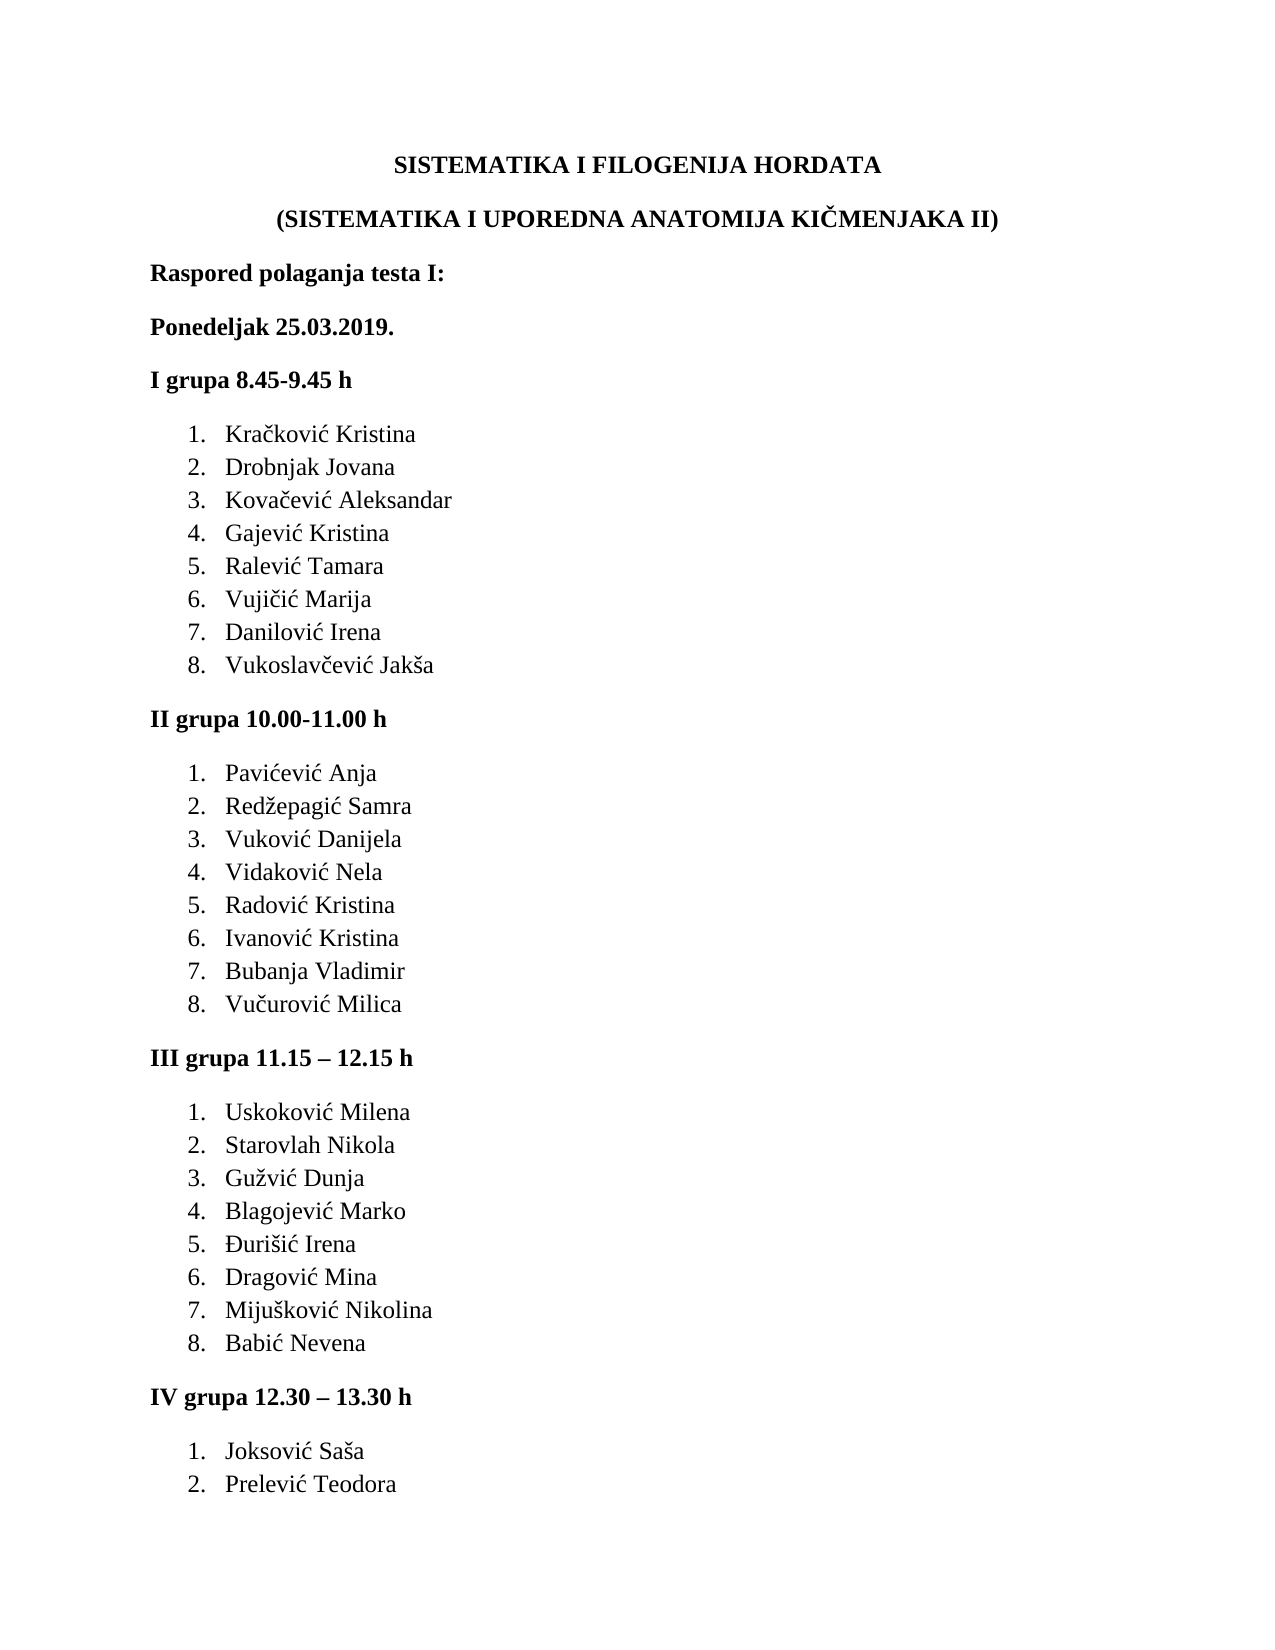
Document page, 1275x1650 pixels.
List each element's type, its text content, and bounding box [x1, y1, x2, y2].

list Bubanja Vladimir [187, 956, 1125, 985]
list Babić Nevena [187, 1328, 1125, 1357]
text I grupa 8.45-9.45 h [150, 365, 1125, 394]
list Gužvić Dunja [187, 1163, 1125, 1192]
list Redžepagić Samra [187, 791, 1125, 820]
list Drobnjak Jovana [187, 452, 1125, 481]
list Kračković Kristina [187, 419, 1125, 448]
list Vidaković Nela [187, 857, 1125, 886]
list Vujičić Marija [187, 584, 1125, 613]
list Ivanović Kristina [187, 923, 1125, 952]
list Mijušković Nikolina [187, 1295, 1125, 1324]
text SISTEMATIKA I FILOGENIJA HORDATA [150, 150, 1125, 179]
text III grupa 11.15 – 12.15 h [150, 1043, 1125, 1072]
list Blagojević Marko [187, 1196, 1125, 1225]
list Prelević Teodora [187, 1469, 1125, 1498]
list Uskoković Milena [187, 1097, 1125, 1126]
text Raspored polaganja testa I: [150, 258, 1125, 286]
text (SISTEMATIKA I UPOREDNA ANATOMIJA KIČMENJAKA II) [150, 204, 1125, 233]
list Dragović Mina [187, 1262, 1125, 1291]
list Đurišić Irena [187, 1229, 1125, 1258]
list Vuković Danijela [187, 824, 1125, 853]
list Ralević Tamara [187, 551, 1125, 580]
list Vučurović Milica [187, 989, 1125, 1018]
list Radović Kristina [187, 890, 1125, 919]
list Joksović Saša [187, 1436, 1125, 1464]
list Starovlah Nikola [187, 1130, 1125, 1159]
list Danilović Irena [187, 617, 1125, 646]
text IV grupa 12.30 – 13.30 h [150, 1382, 1125, 1411]
list Gajević Kristina [187, 518, 1125, 547]
text Ponedeljak 25.03.2019. [150, 312, 1125, 340]
list Kovačević Aleksandar [187, 485, 1125, 514]
text II grupa 10.00-11.00 h [150, 704, 1125, 733]
list Vukoslavčević Jakša [187, 650, 1125, 679]
list Pavićević Anja [187, 758, 1125, 787]
